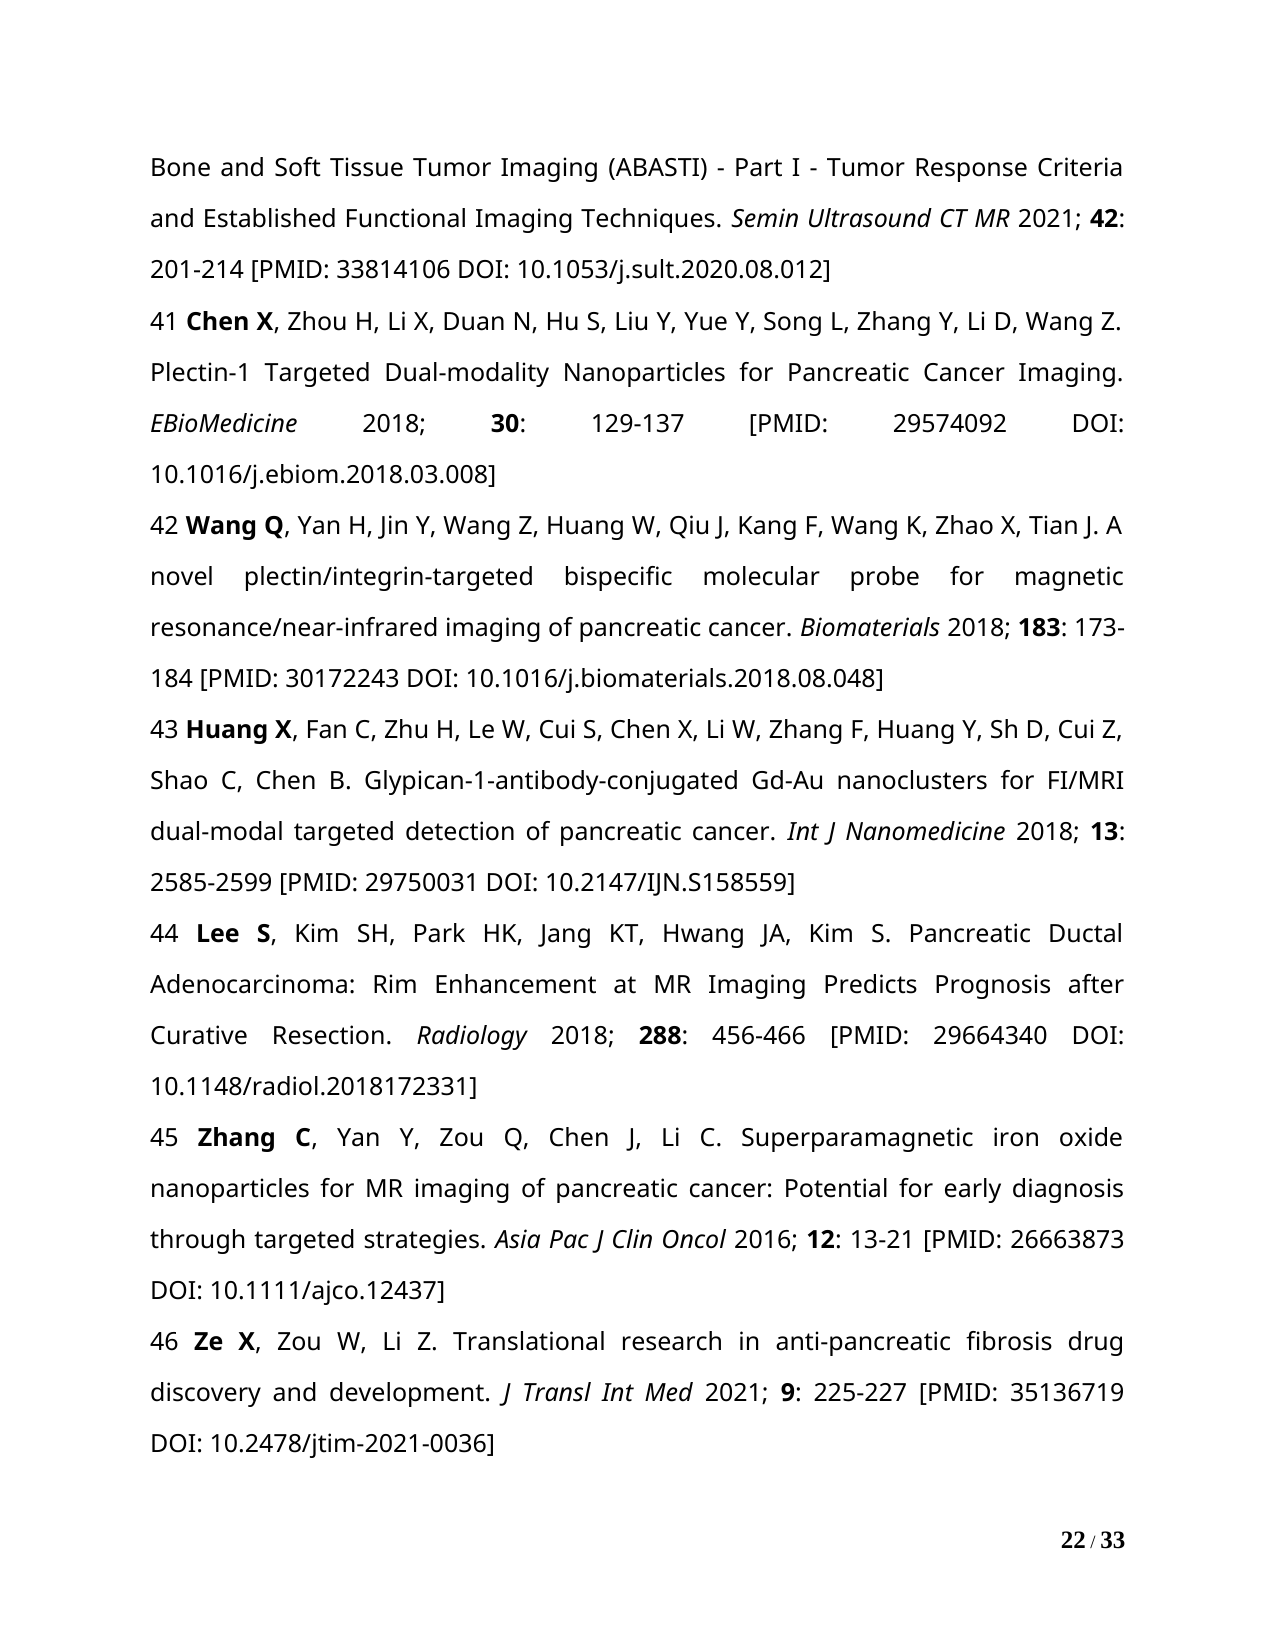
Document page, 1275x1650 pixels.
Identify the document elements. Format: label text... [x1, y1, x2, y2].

text 45 Zhang C, Yan Y, Zou Q, Chen J, Li C. Superparamagnetic iron oxide nanoparticles for MR imaging of pancreatic cancer: Potential for early diagnosis through targeted strategies. Asia Pac J Clin Oncol 2016; 12: 13-21 [PMID: 26663873 DOI: 10.1111/ajco.12437] [150, 1120, 1125, 1307]
text 41 Chen X, Zhou H, Li X, Duan N, Hu S, Liu Y, Yue Y, Song L, Zhang Y, Li D, Wang Z. Plectin-1 Targeted Dual-modality Nanoparticles for Pancreatic Cancer Imaging. EBioMedicine 2018; 30: 129-137 [PMID: 29574092 DOI: 10.1016/j.ebiom.2018.03.008] [150, 303, 1125, 490]
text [150, 150, 1125, 286]
text 44 Lee S, Kim SH, Park HK, Jang KT, Hwang JA, Kim S. Pancreatic Ductal Adenocarcinoma: Rim Enhancement at MR Imaging Predicts Prognosis after Curative Resection. Radiology 2018; 288: 456-466 [PMID: 29664340 DOI: 10.1148/radiol.2018172331] [150, 916, 1125, 1103]
text 42 Wang Q, Yan H, Jin Y, Wang Z, Huang W, Qiu J, Kang F, Wang K, Zhao X, Tian J. A novel plectin/integrin-targeted bispecific molecular probe for magnetic resonance/near-infrared imaging of pancreatic cancer. Biomaterials 2018; 183: 173-184 [PMID: 30172243 DOI: 10.1016/j.biomaterials.2018.08.048] [150, 507, 1125, 694]
text 43 Huang X, Fan C, Zhu H, Le W, Cui S, Chen X, Li W, Zhang F, Huang Y, Sh D, Cui Z, Shao C, Chen B. Glypican-1-antibody-conjugated Gd-Au nanoclusters for FI/MRI dual-modal targeted detection of pancreatic cancer. Int J Nanomedicine 2018; 13: 2585-2599 [PMID: 29750031 DOI: 10.2147/IJN.S158559] [150, 711, 1125, 899]
text 46 Ze X, Zou W, Li Z. Translational research in anti-pancreatic fibrosis drug discovery and development. J Transl Int Med 2021; 9: 225-227 [PMID: 35136719 DOI: 10.2478/jtim-2021-0036] [150, 1324, 1125, 1460]
